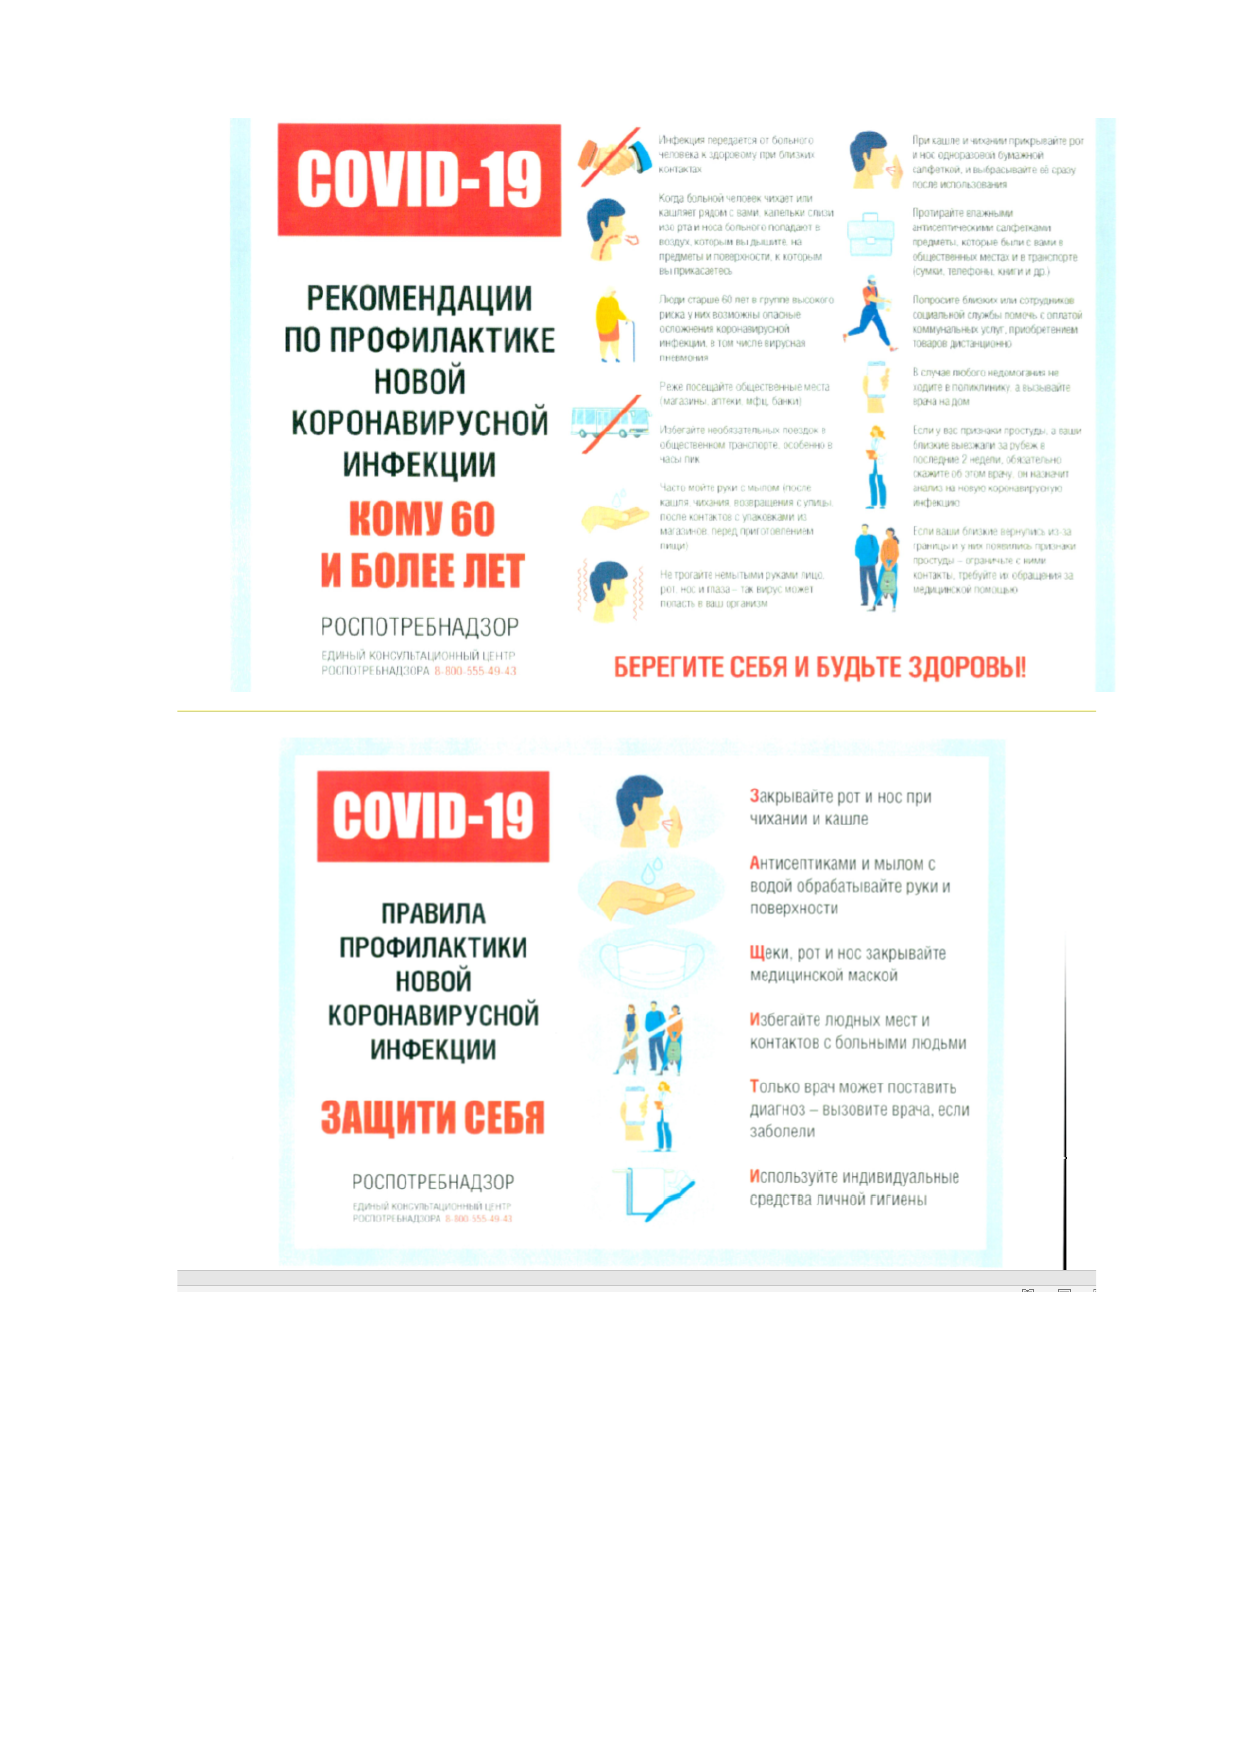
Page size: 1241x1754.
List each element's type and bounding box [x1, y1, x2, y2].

picture [177, 710, 1097, 1292]
picture [177, 118, 1186, 692]
